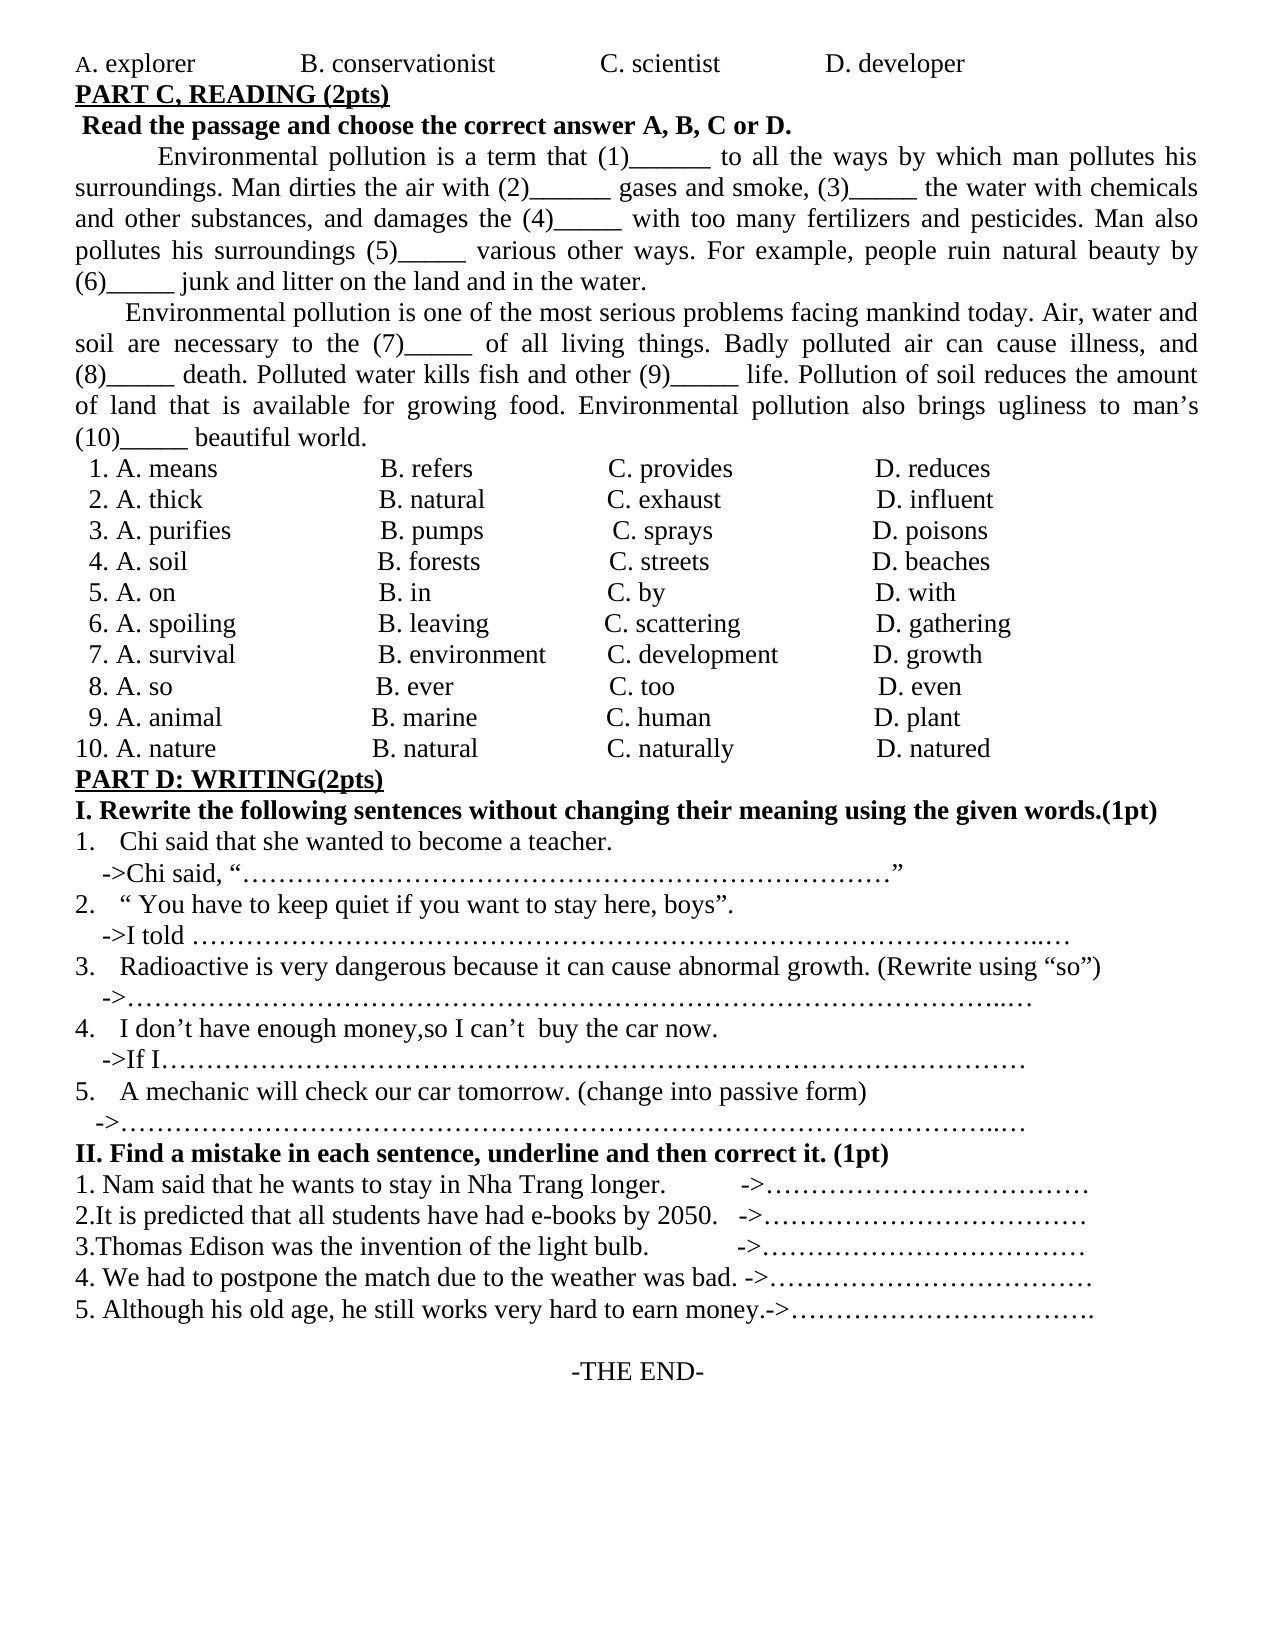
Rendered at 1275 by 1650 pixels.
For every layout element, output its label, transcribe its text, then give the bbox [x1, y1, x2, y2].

text 10. A. nature B. natural C. naturally D. natured [75, 732, 1200, 763]
text ->If I…………………………………………………………………………………… [75, 1043, 1200, 1075]
text I. Rewrite the following sentences without changing their meaning using the given words.(1pt) [75, 794, 1200, 826]
list Chi said that she wanted to become a teacher. [75, 826, 1200, 857]
text Environmental pollution is a term that (1)______ to all the ways by which man pollutes his surroundings. Man dirties the air with (2)______ gases and smoke, (3)_____ the water with chemicals and other substances, and damages the (4)_____ with too many fertilizers and pesticides. Man also pollutes his surroundings (5)_____ various other ways. For example, people ruin natural beauty by (6)_____ junk and litter on the land and in the water. [75, 140, 1200, 296]
text Read the passage and choose the correct answer A, B, C or D. [75, 109, 1200, 140]
list A mechanic will check our car tomorrow. (change into passive form) [75, 1075, 1200, 1106]
text 2.It is predicted that all students have had e-books by 2050. ->……………………………… [75, 1199, 1200, 1230]
text 1. A. means B. refers C. provides D. reduces [75, 452, 1200, 483]
text -THE END- [75, 1355, 1200, 1386]
text 4. We had to postpone the match due to the weather was bad. ->……………………………… [75, 1262, 1200, 1293]
text Environmental pollution is one of the most serious problems facing mankind today. Air, water and soil are necessary to the (7)_____ of all living things. Badly polluted air can cause illness, and (8)_____ death. Polluted water kills fish and other (9)_____ life. Pollution of soil reduces the amount of land that is available for growing food. Environmental pollution also brings ugliness to man’s (10)_____ beautiful world. [75, 296, 1200, 452]
text A. explorer B. conservationist C. scientist D. developer [75, 47, 1200, 78]
text 4. A. soil B. forests C. streets D. beaches [75, 545, 1200, 576]
text 3.Thomas Edison was the invention of the light bulb. ->……………………………… [75, 1230, 1200, 1262]
list ->I told …………………………………………………………………………………..… [75, 919, 1200, 950]
text 2. A. thick B. natural C. exhaust D. influent [75, 483, 1200, 514]
text 6. A. spoiling B. leaving C. scattering D. gathering [75, 607, 1200, 639]
text 9. A. animal B. marine C. human D. plant [75, 701, 1200, 732]
text ->……………………………………………………………………………………..… [75, 1106, 1200, 1137]
text ->Chi said, “………………………………………………………………” [75, 857, 1200, 888]
text 3. A. purifies B. pumps C. sprays D. poisons [75, 514, 1200, 545]
list I don’t have enough money,so I can’t buy the car now. [75, 1012, 1200, 1043]
text 1. Nam said that he wants to stay in Nha Trang longer. ->……………………………… [75, 1168, 1200, 1199]
text PART D: WRITING(2pts) [75, 763, 1200, 794]
text 5. A. on B. in C. by D. with [75, 576, 1200, 607]
list Radioactive is very dangerous because it can cause abnormal growth. (Rewrite using “so”) [75, 950, 1200, 981]
text 5. Although his old age, he still works very hard to earn money.->……………………………. [75, 1293, 1200, 1324]
text 8. A. so B. ever C. too D. even [75, 670, 1200, 701]
text PART C, READING (2pts) [75, 78, 1200, 109]
text 7. A. survival B. environment C. development D. growth [75, 639, 1200, 670]
list ->……………………………………………………………………………………..… [75, 981, 1200, 1012]
list “ You have to keep quiet if you want to stay here, boys”. [75, 888, 1200, 919]
text II. Find a mistake in each sentence, underline and then correct it. (1pt) [75, 1137, 1200, 1168]
